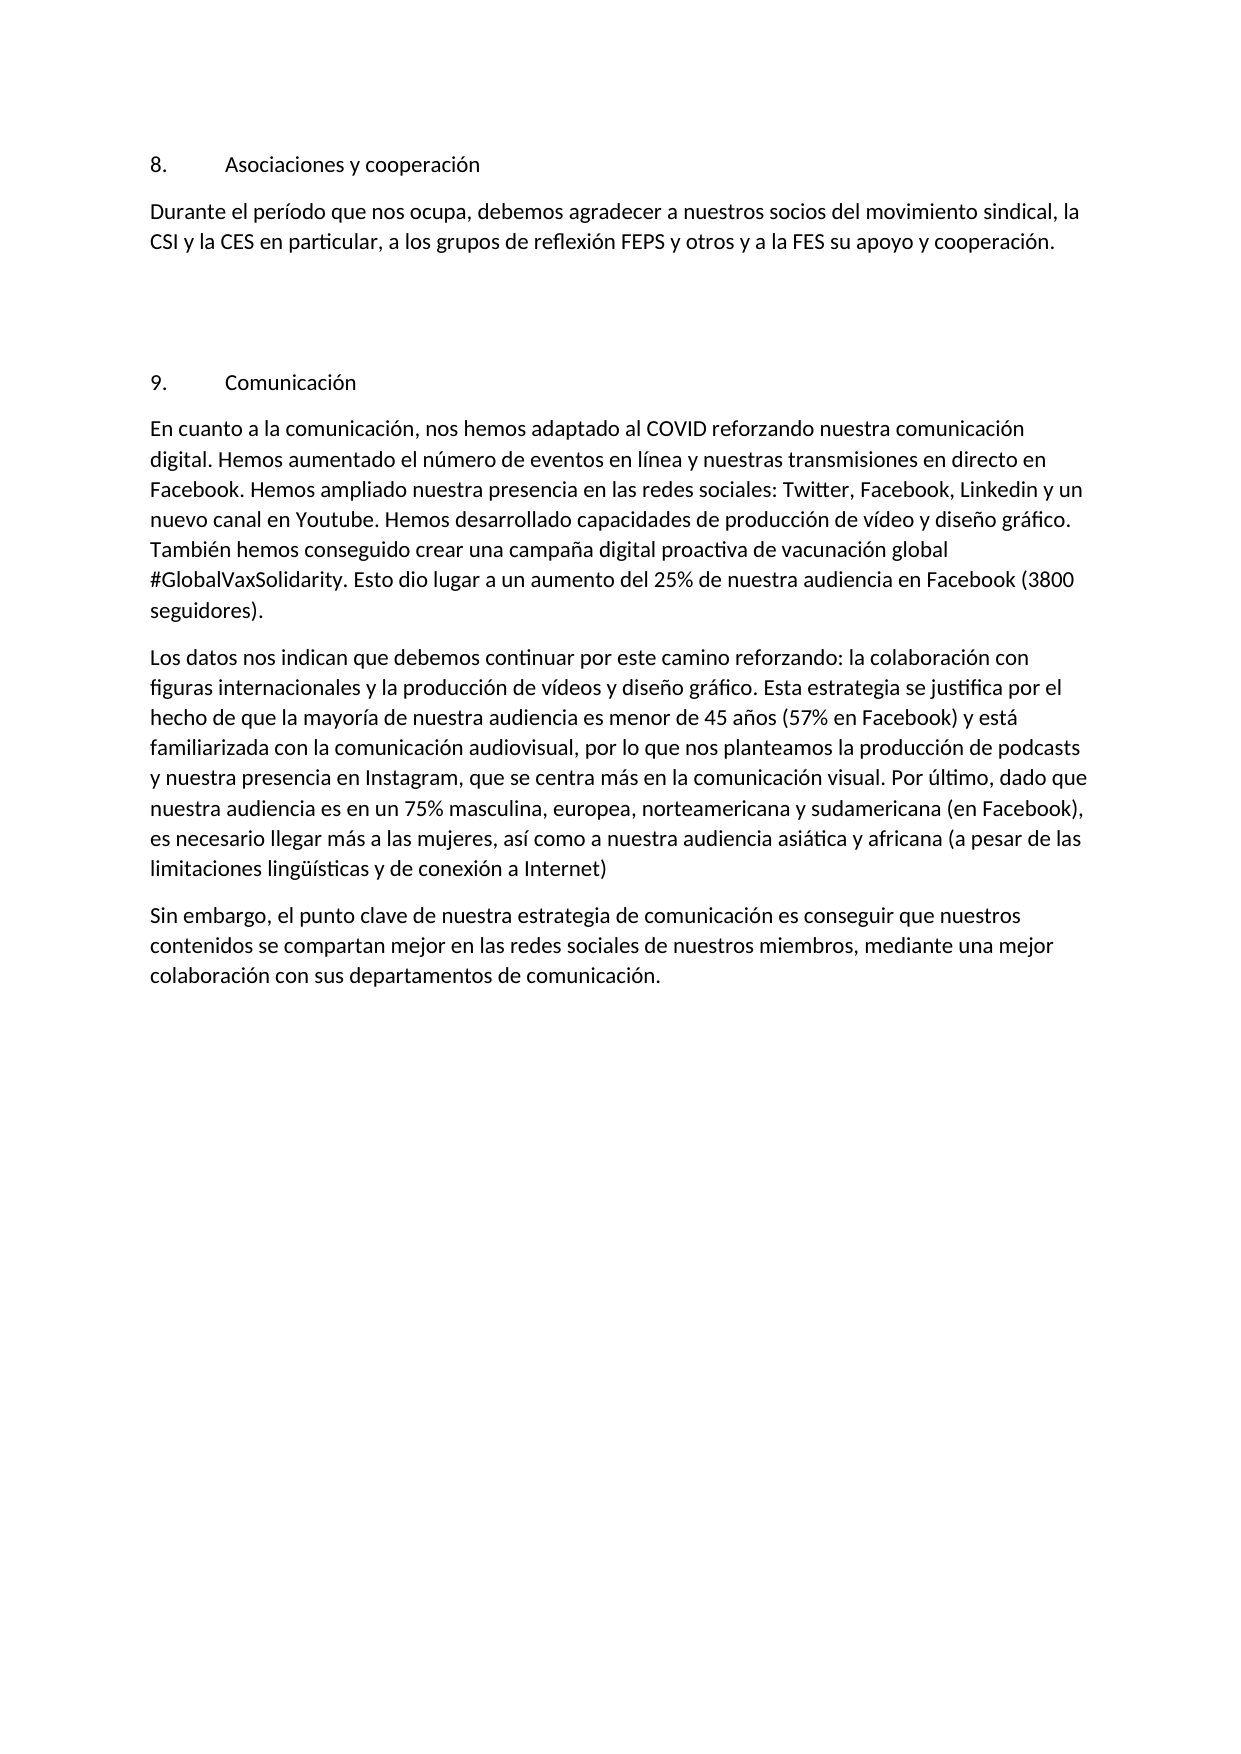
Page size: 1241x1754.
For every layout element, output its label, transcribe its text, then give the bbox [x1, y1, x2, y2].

text En cuanto a la comunicación, nos hemos adaptado al COVID reforzando nuestra comunicación digital. Hemos aumentado el número de eventos en línea y nuestras transmisiones en directo en Facebook. Hemos ampliado nuestra presencia en las redes sociales: Twitter, Facebook, Linkedin y un nuevo canal en Youtube. Hemos desarrollado capacidades de producción de vídeo y diseño gráfico. También hemos conseguido crear una campaña digital proactiva de vacunación global #GlobalVaxSolidarity. Esto dio lugar a un aumento del 25% de nuestra audiencia en Facebook (3800 seguidores). [150, 414, 1090, 624]
text 8. Asociaciones y cooperación [150, 150, 1090, 178]
text 9. Comunicación [150, 368, 1090, 396]
text Durante el período que nos ocupa, debemos agradecer a nuestros socios del movimiento sindical, la CSI y la CES en particular, a los grupos de reflexión FEPS y otros y a la FES su apoyo y cooperación. [150, 197, 1090, 255]
text Sin embargo, el punto clave de nuestra estrategia de comunicación es conseguir que nuestros contenidos se compartan mejor en las redes sociales de nuestros miembros, mediante una mejor colaboración con sus departamentos de comunicación. [150, 901, 1090, 989]
text Los datos nos indican que debemos continuar por este camino reforzando: la colaboración con figuras internacionales y la producción de vídeos y diseño gráfico. Esta estrategia se justifica por el hecho de que la mayoría de nuestra audiencia es menor de 45 años (57% en Facebook) y está familiarizada con la comunicación audiovisual, por lo que nos planteamos la producción de podcasts y nuestra presencia en Instagram, que se centra más en la comunicación visual. Por último, dado que nuestra audiencia es en un 75% masculina, europea, norteamericana y sudamericana (en Facebook), es necesario llegar más a las mujeres, así como a nuestra audiencia asiática y africana (a pesar de las limitaciones lingüísticas y de conexión a Internet) [150, 643, 1090, 882]
